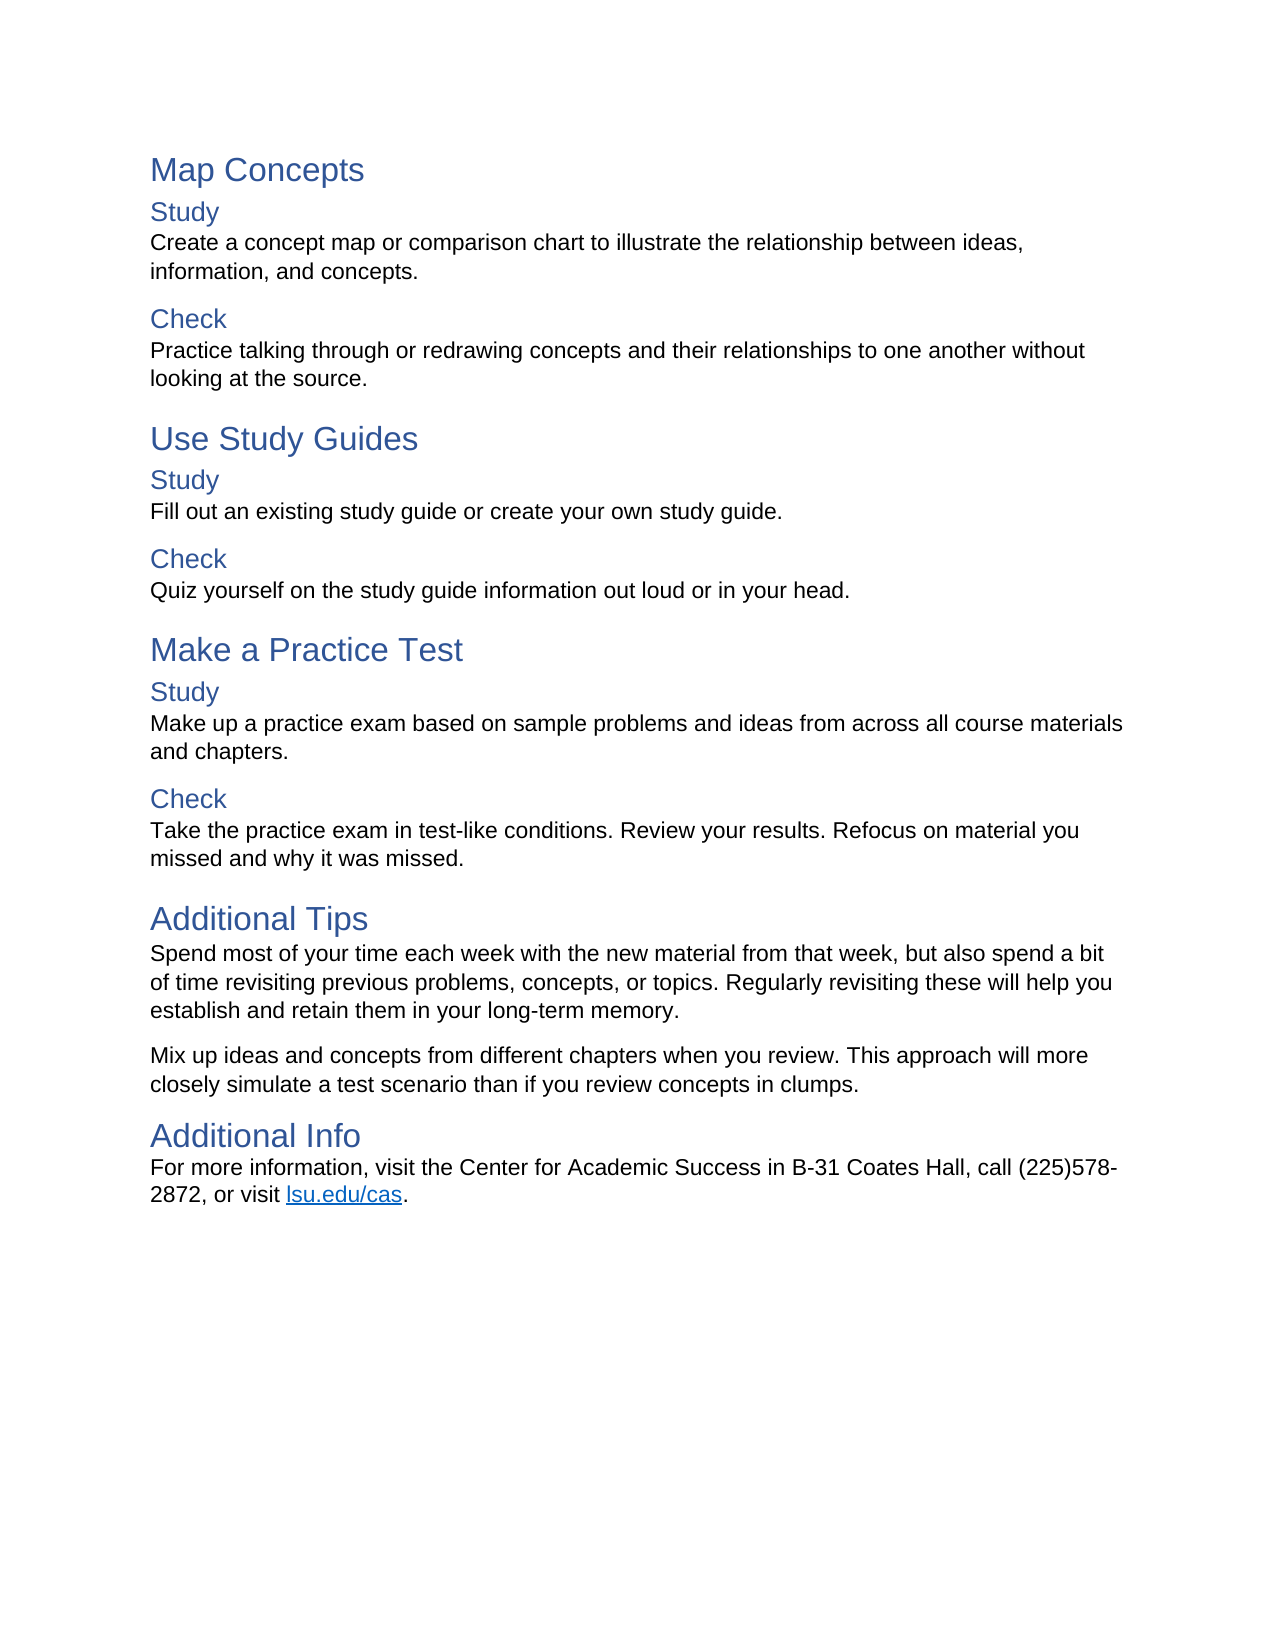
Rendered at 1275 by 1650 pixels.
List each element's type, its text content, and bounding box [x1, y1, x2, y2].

text Create a concept map or comparison chart to illustrate the relationship between ideas, information, and concepts. [150, 229, 1125, 284]
subtitle Check [150, 543, 1125, 574]
text Additional Info [150, 1116, 1125, 1154]
subtitle Use Study Guides [150, 418, 1125, 457]
subtitle Check [150, 783, 1125, 814]
subtitle Study [150, 676, 1125, 707]
subtitle Map Concepts [150, 150, 1125, 188]
text Spend most of your time each week with the new material from that week, but also spend a bit of time revisiting previous problems, concepts, or topics. Regularly revisiting these will help you establish and retain them in your long-term memory. [150, 940, 1125, 1023]
subtitle Study [150, 196, 1125, 227]
text Fill out an existing study guide or create your own study guide. [150, 498, 1125, 524]
subtitle Make a Practice Test [150, 630, 1125, 669]
text Quiz yourself on the study guide information out loud or in your head. [150, 577, 1125, 603]
subtitle Additional Tips [150, 899, 1125, 937]
text Mix up ideas and concepts from different chapters when you review. This approach will more closely simulate a test scenario than if you review concepts in clumps. [150, 1042, 1125, 1097]
text Make up a practice exam based on sample problems and ideas from across all course materials and chapters. [150, 709, 1125, 764]
text For more information, visit the Center for Academic Success in B-31 Coates Hall, call (225)578-2872, or visit lsu.edu/cas. [150, 1154, 1125, 1207]
subtitle Check [150, 303, 1125, 334]
text Practice talking through or redrawing concepts and their relationships to one another without looking at the source. [150, 337, 1125, 391]
subtitle Study [150, 464, 1125, 495]
text Take the practice exam in test-like conditions. Review your results. Refocus on material you missed and why it was missed. [150, 817, 1125, 872]
